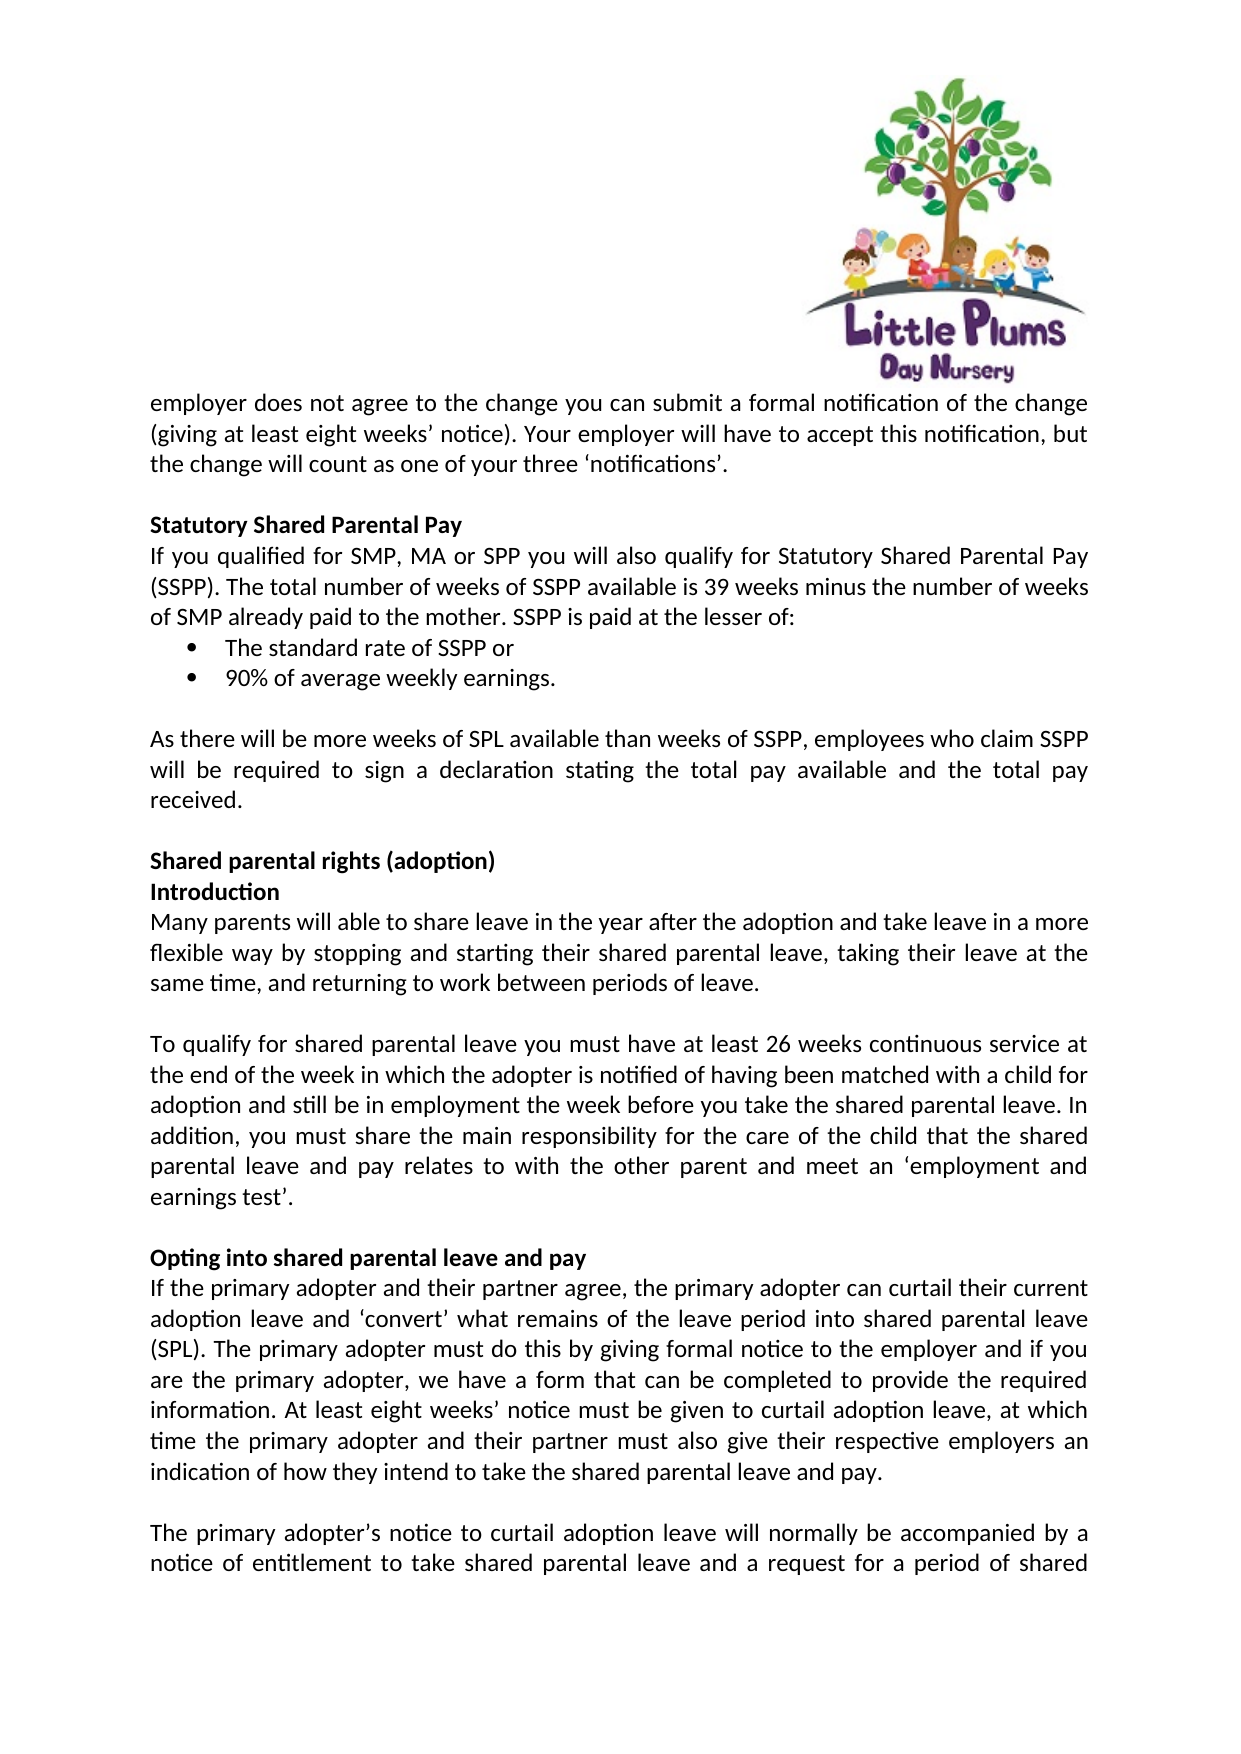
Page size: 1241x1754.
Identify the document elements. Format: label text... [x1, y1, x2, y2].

text Opting into shared parental leave and pay [150, 1242, 1090, 1273]
text Statutory Shared Parental Pay [150, 509, 1090, 540]
list The standard rate of SSPP or [187, 632, 1090, 662]
text Shared parental rights (adoption) [150, 845, 1090, 876]
picture [801, 75, 1091, 388]
text If you qualified for SMP, MA or SPP you will also qualify for Statutory Shared Parental Pay (SSPP). The total number of weeks of SSPP available is 39 weeks minus the number of weeks of SMP already paid to the mother. SSPP is paid at the lesser of: [150, 540, 1090, 632]
list 90% of average weekly earnings. [187, 662, 1090, 693]
text To qualify for shared parental leave you must have at least 26 weeks continuous service at the end of the week in which the adopter is notified of having been matched with a child for adoption and still be in employment the week before you take the shared parental leave. In addition, you must share the main responsibility for the care of the child that the shared parental leave and pay relates to with the other parent and meet an ‘employment and earnings test’. [150, 1028, 1090, 1212]
text As there will be more weeks of SPL available than weeks of SSPP, employees who claim SSPP will be required to sign a declaration stating the total pay available and the total pay received. [150, 723, 1090, 815]
text If the primary adopter and their partner agree, the primary adopter can curtail their current adoption leave and ‘convert’ what remains of the leave period into shared parental leave (SPL). The primary adopter must do this by giving formal notice to the employer and if you are the primary adopter, we have a form that can be completed to provide the required information. At least eight weeks’ notice must be given to curtail adoption leave, at which time the primary adopter and their partner must also give their respective employers an indication of how they intend to take the shared parental leave and pay. [150, 1273, 1090, 1486]
text Many parents will able to share leave in the year after the adoption and take leave in a more flexible way by stopping and starting their shared parental leave, taking their leave at the same time, and returning to work between periods of leave. [150, 906, 1090, 998]
text Introduction [150, 876, 1090, 906]
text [150, 1517, 1090, 1578]
